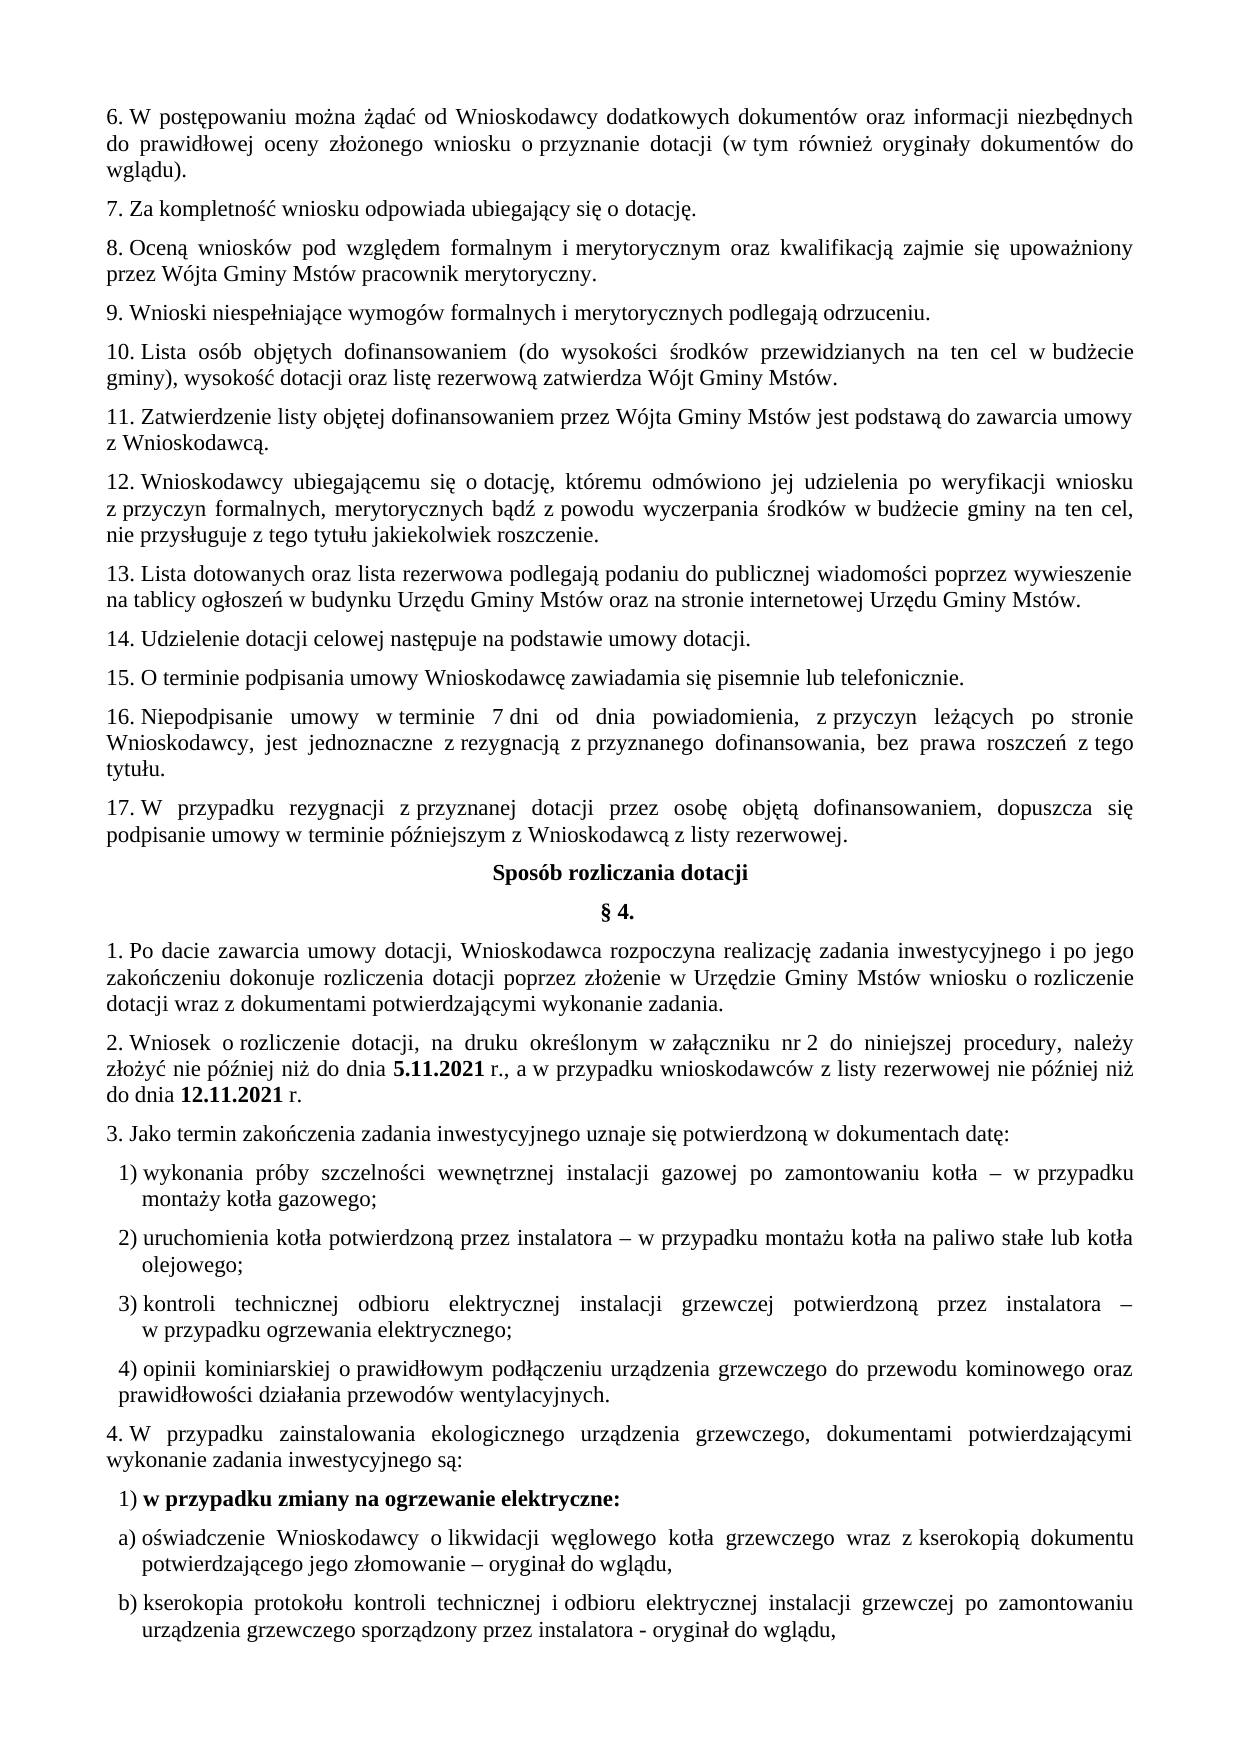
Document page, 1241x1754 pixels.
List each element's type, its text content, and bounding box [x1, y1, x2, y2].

text 15. O terminie podpisania umowy Wnioskodawcę zawiadamia się pisemnie lub telefonicznie. [106, 664, 1134, 690]
text Sposób rozliczania dotacji [106, 859, 1134, 886]
text § 4. [106, 898, 1134, 925]
text 4) opinii kominiarskiej o prawidłowym podłączeniu urządzenia grzewczego do przewodu kominowego oraz prawidłowości działania przewodów wentylacyjnych. [118, 1355, 1134, 1407]
text 11. Zatwierdzenie listy objętej dofinansowaniem przez Wójta Gminy Mstów jest podstawą do zawarcia umowy z Wnioskodawcą. [106, 403, 1134, 456]
text 13. Lista dotowanych oraz lista rezerwowa podlegają podaniu do publicznej wiadomości poprzez wywieszenie na tablicy ogłoszeń w budynku Urzędu Gminy Mstów oraz na stronie internetowej Urzędu Gminy Mstów. [106, 560, 1134, 612]
text 17. W przypadku rezygnacji z przyznanej dotacji przez osobę objętą dofinansowaniem, dopuszcza się podpisanie umowy w terminie późniejszym z Wnioskodawcą z listy rezerwowej. [106, 794, 1134, 847]
text 4. W przypadku zainstalowania ekologicznego urządzenia grzewczego, dokumentami potwierdzającymi wykonanie zadania inwestycyjnego są: [106, 1420, 1134, 1473]
text 14. Udzielenie dotacji celowej następuje na podstawie umowy dotacji. [106, 625, 1134, 651]
text 8. Oceną wniosków pod względem formalnym i merytorycznym oraz kwalifikacją zajmie się upoważniony przez Wójta Gminy Mstów pracownik merytoryczny. [106, 234, 1134, 286]
text 1) w przypadku zmiany na ogrzewanie elektryczne: [106, 1485, 1134, 1512]
text 1) wykonania próby szczelności wewnętrznej instalacji gazowej po zamontowaniu kotła – w przypadku montaży kotła gazowego; [118, 1159, 1134, 1212]
text 6. W postępowaniu można żądać od Wnioskodawcy dodatkowych dokumentów oraz informacji niezbędnych do prawidłowej oceny złożonego wniosku o przyznanie dotacji (w tym również oryginały dokumentów do wglądu). [106, 103, 1134, 182]
text 1. Po dacie zawarcia umowy dotacji, Wnioskodawca rozpoczyna realizację zadania inwestycyjnego i po jego zakończeniu dokonuje rozliczenia dotacji poprzez złożenie w Urzędzie Gminy Mstów wniosku o rozliczenie dotacji wraz z dokumentami potwierdzającymi wykonanie zadania. [106, 937, 1134, 1016]
text 3. Jako termin zakończenia zadania inwestycyjnego uznaje się potwierdzoną w dokumentach datę: [106, 1120, 1134, 1147]
text 2) uruchomienia kotła potwierdzoną przez instalatora – w przypadku montażu kotła na paliwo stałe lub kotła olejowego; [118, 1224, 1134, 1277]
text b) kserokopia protokołu kontroli technicznej i odbioru elektrycznej instalacji grzewczej po zamontowaniu urządzenia grzewczego sporządzony przez instalatora - oryginał do wglądu, [118, 1589, 1134, 1642]
text 10. Lista osób objętych dofinansowaniem (do wysokości środków przewidzianych na ten cel w budżecie gminy), wysokość dotacji oraz listę rezerwową zatwierdza Wójt Gminy Mstów. [106, 338, 1134, 391]
text 7. Za kompletność wniosku odpowiada ubiegający się o dotację. [106, 195, 1134, 221]
text 2. Wniosek o rozliczenie dotacji, na druku określonym w załączniku nr 2 do niniejszej procedury, należy złożyć nie później niż do dnia 5.11.2021 r., a w przypadku wnioskodawców z listy rezerwowej nie później niż do dnia 12.11.2021 r. [106, 1029, 1134, 1108]
text 9. Wnioski niespełniające wymogów formalnych i merytorycznych podlegają odrzuceniu. [106, 299, 1134, 325]
text 12. Wnioskodawcy ubiegającemu się o dotację, któremu odmówiono jej udzielenia po weryfikacji wniosku z przyczyn formalnych, merytorycznych bądź z powodu wyczerpania środków w budżecie gminy na ten cel, nie przysługuje z tego tytułu jakiekolwiek roszczenie. [106, 468, 1134, 547]
text 3) kontroli technicznej odbioru elektrycznej instalacji grzewczej potwierdzoną przez instalatora – w przypadku ogrzewania elektrycznego; [118, 1289, 1134, 1342]
text 16. Niepodpisanie umowy w terminie 7 dni od dnia powiadomienia, z przyczyn leżących po stronie Wnioskodawcy, jest jednoznaczne z rezygnacją z przyznanego dofinansowania, bez prawa roszczeń z tego tytułu. [106, 703, 1134, 782]
